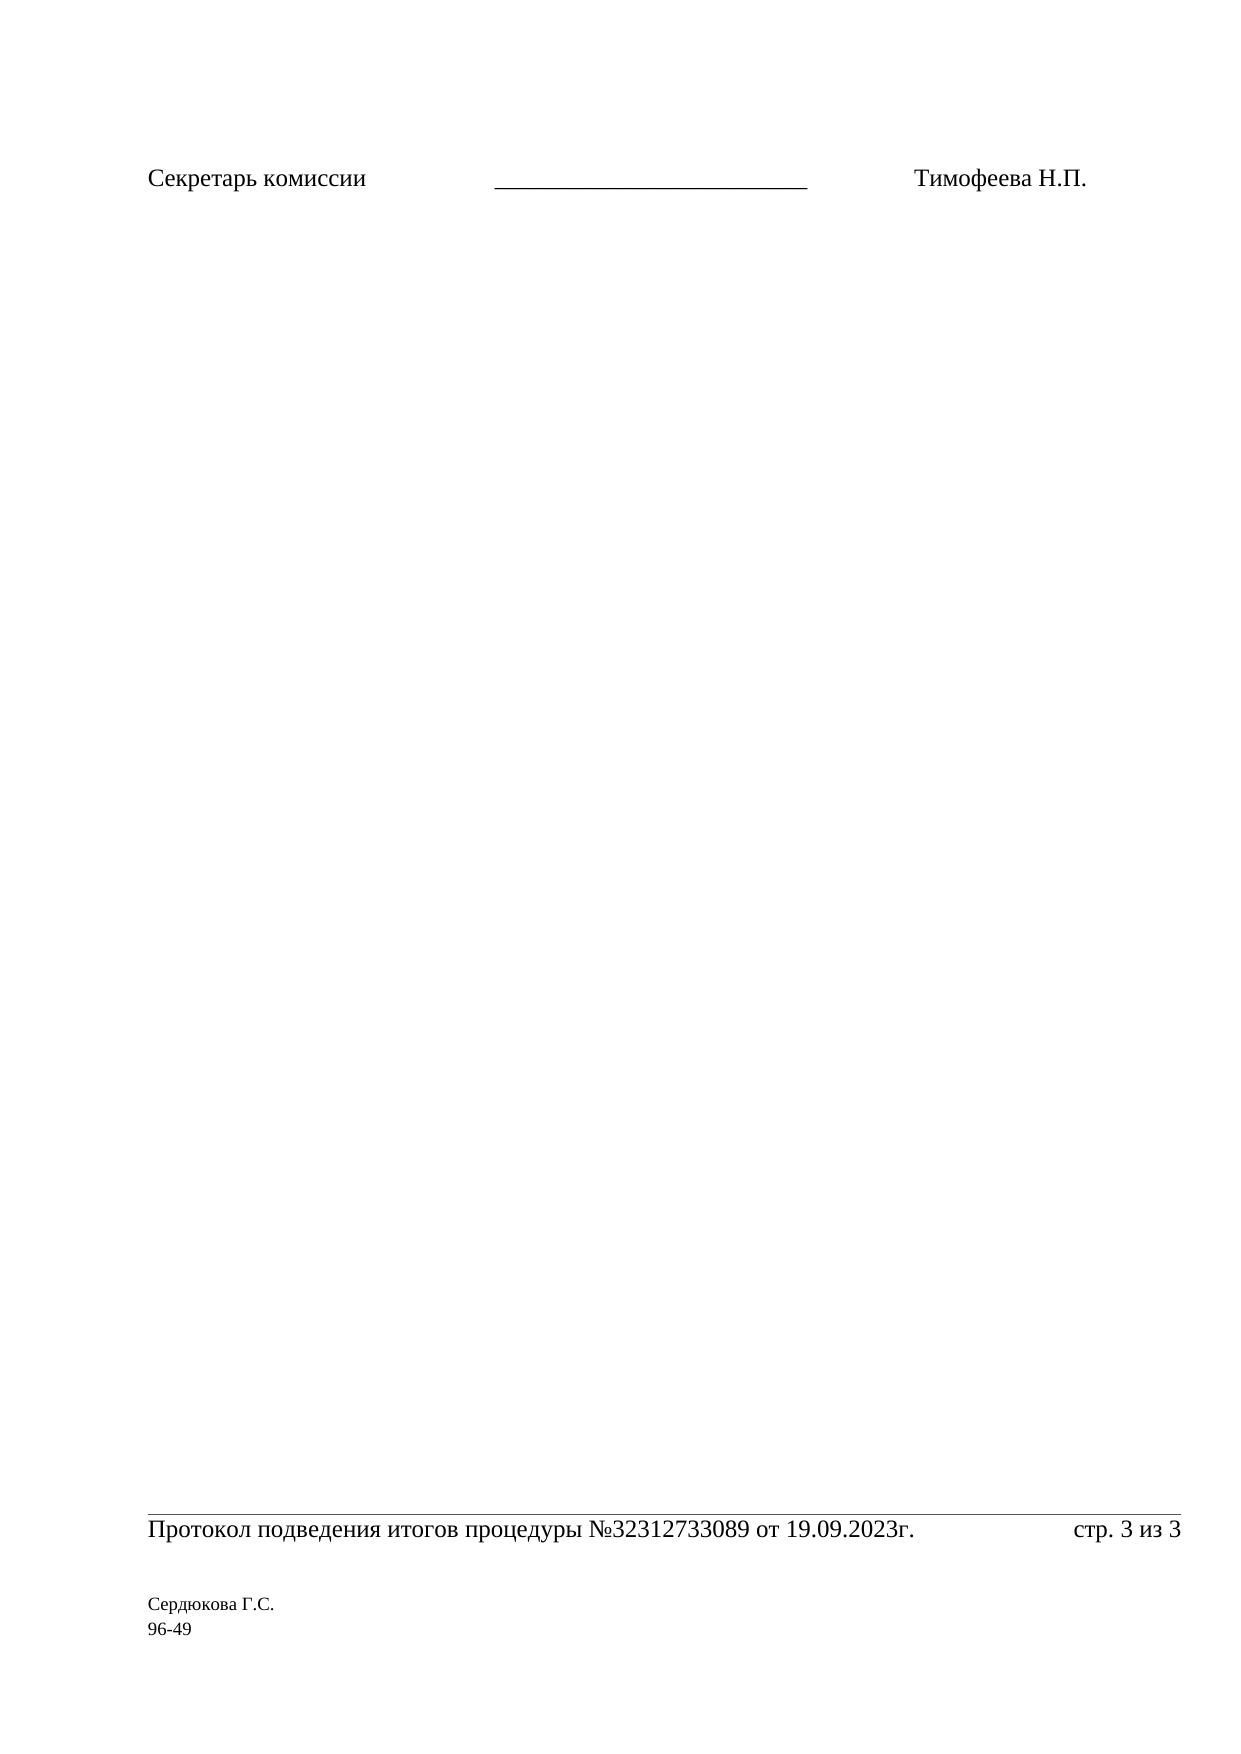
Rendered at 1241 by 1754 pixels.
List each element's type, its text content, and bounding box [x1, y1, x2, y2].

table_cell Тимофеева Н.П. [831, 150, 1178, 209]
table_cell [471, 150, 831, 209]
table_cell Секретарь комиссии [145, 150, 471, 209]
